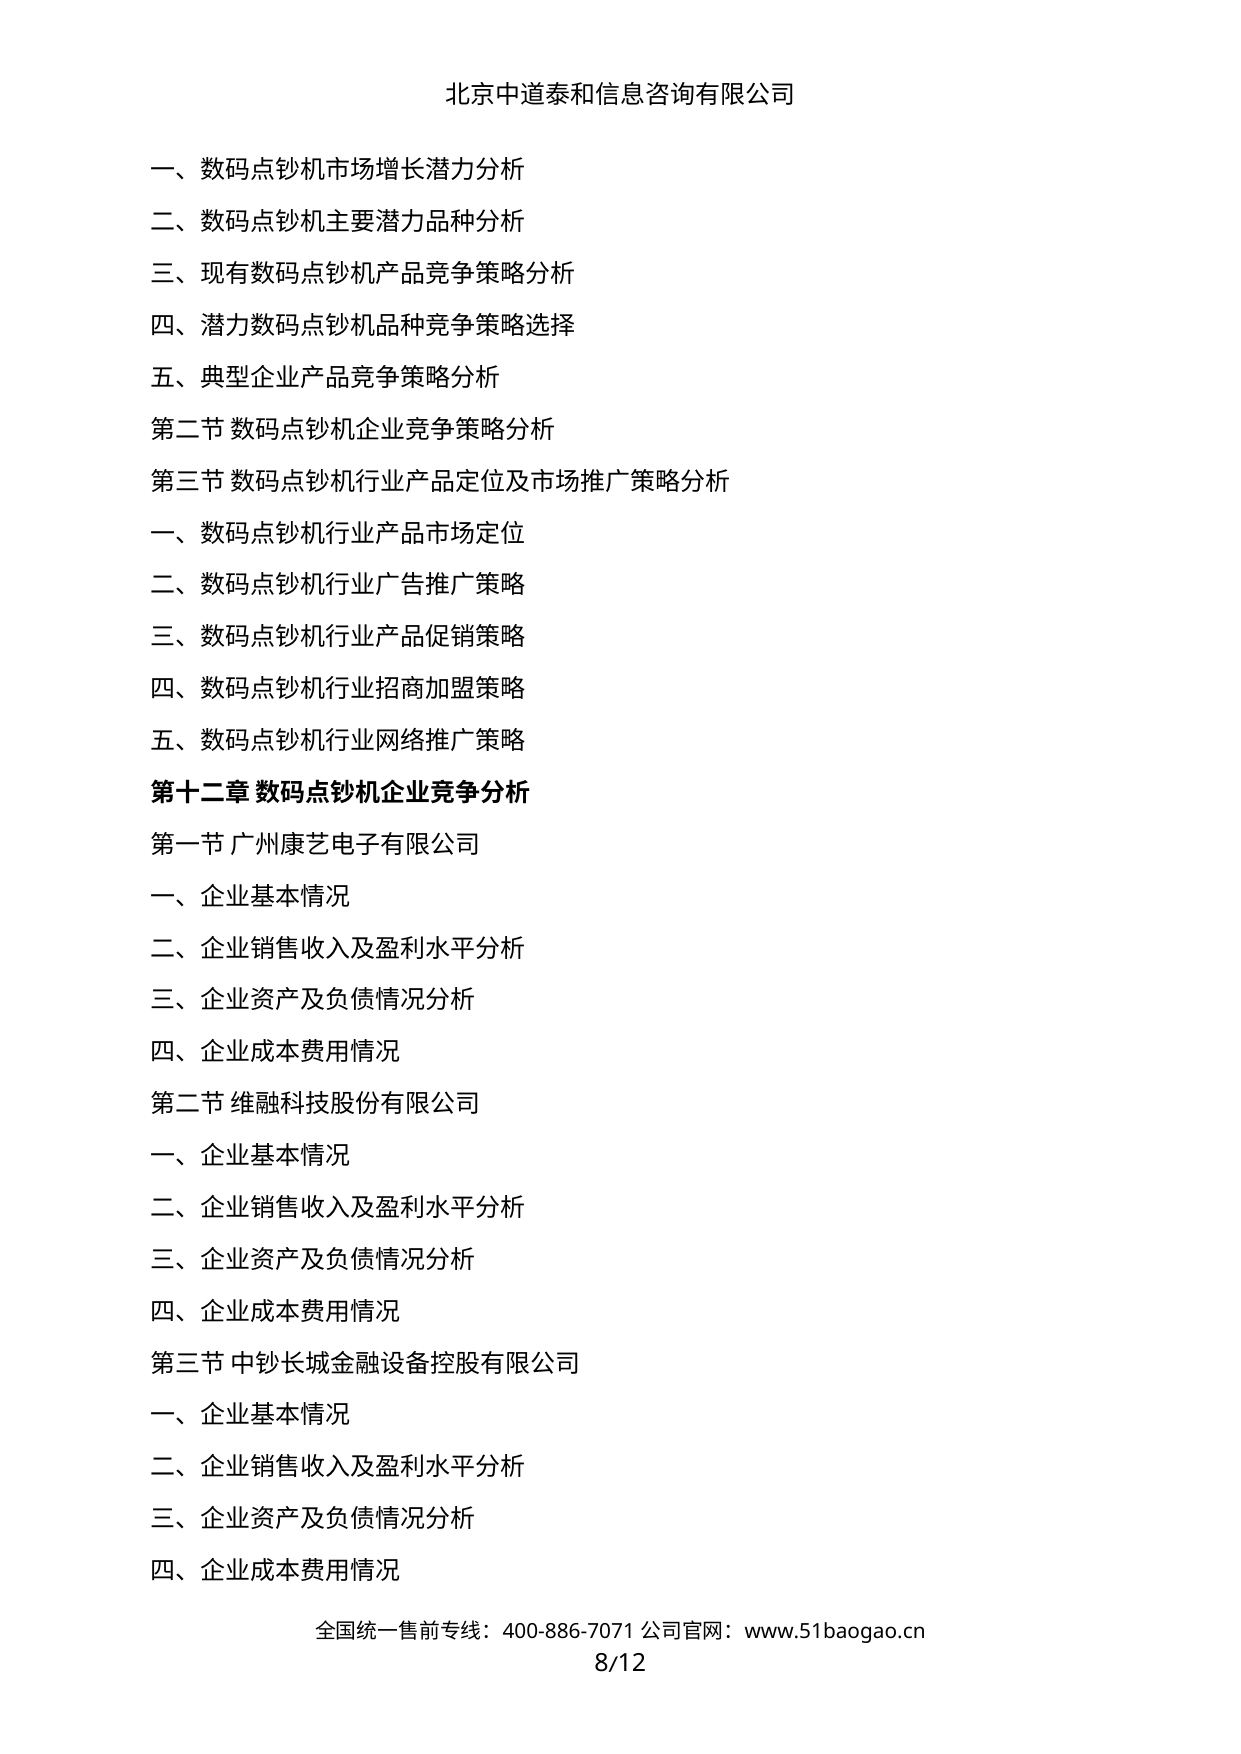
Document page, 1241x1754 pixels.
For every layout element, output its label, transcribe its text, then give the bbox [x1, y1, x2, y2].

text 第三节 中钞长城金融设备控股有限公司 [150, 1343, 1090, 1379]
text 三、企业资产及负债情况分析 [150, 1239, 1090, 1276]
text 四、企业成本费用情况 [150, 1032, 1090, 1068]
text 二、企业销售收入及盈利水平分析 [150, 928, 1090, 964]
text 五、数码点钞机行业网络推广策略 [150, 721, 1090, 757]
text 二、企业销售收入及盈利水平分析 [150, 1187, 1090, 1224]
text 四、企业成本费用情况 [150, 1291, 1090, 1327]
text 第二节 数码点钞机企业竞争策略分析 [150, 409, 1090, 446]
text 第一节 广州康艺电子有限公司 [150, 824, 1090, 861]
text 一、数码点钞机行业产品市场定位 [150, 513, 1090, 549]
text 一、数码点钞机市场增长潜力分析 [150, 150, 1090, 186]
text 二、企业销售收入及盈利水平分析 [150, 1447, 1090, 1483]
text 第十二章 数码点钞机企业竞争分析 [150, 772, 1090, 809]
text 二、数码点钞机主要潜力品种分析 [150, 202, 1090, 238]
text 四、企业成本费用情况 [150, 1551, 1090, 1587]
text 三、数码点钞机行业产品促销策略 [150, 617, 1090, 653]
text 一、企业基本情况 [150, 1395, 1090, 1431]
text 第二节 维融科技股份有限公司 [150, 1084, 1090, 1120]
text 三、现有数码点钞机产品竞争策略分析 [150, 254, 1090, 290]
text 第三节 数码点钞机行业产品定位及市场推广策略分析 [150, 461, 1090, 497]
text 三、企业资产及负债情况分析 [150, 980, 1090, 1016]
text 三、企业资产及负债情况分析 [150, 1499, 1090, 1535]
text 二、数码点钞机行业广告推广策略 [150, 565, 1090, 601]
text 五、典型企业产品竞争策略分析 [150, 357, 1090, 394]
text 一、企业基本情况 [150, 876, 1090, 912]
text 一、企业基本情况 [150, 1136, 1090, 1172]
text 四、潜力数码点钞机品种竞争策略选择 [150, 306, 1090, 342]
text 四、数码点钞机行业招商加盟策略 [150, 669, 1090, 705]
